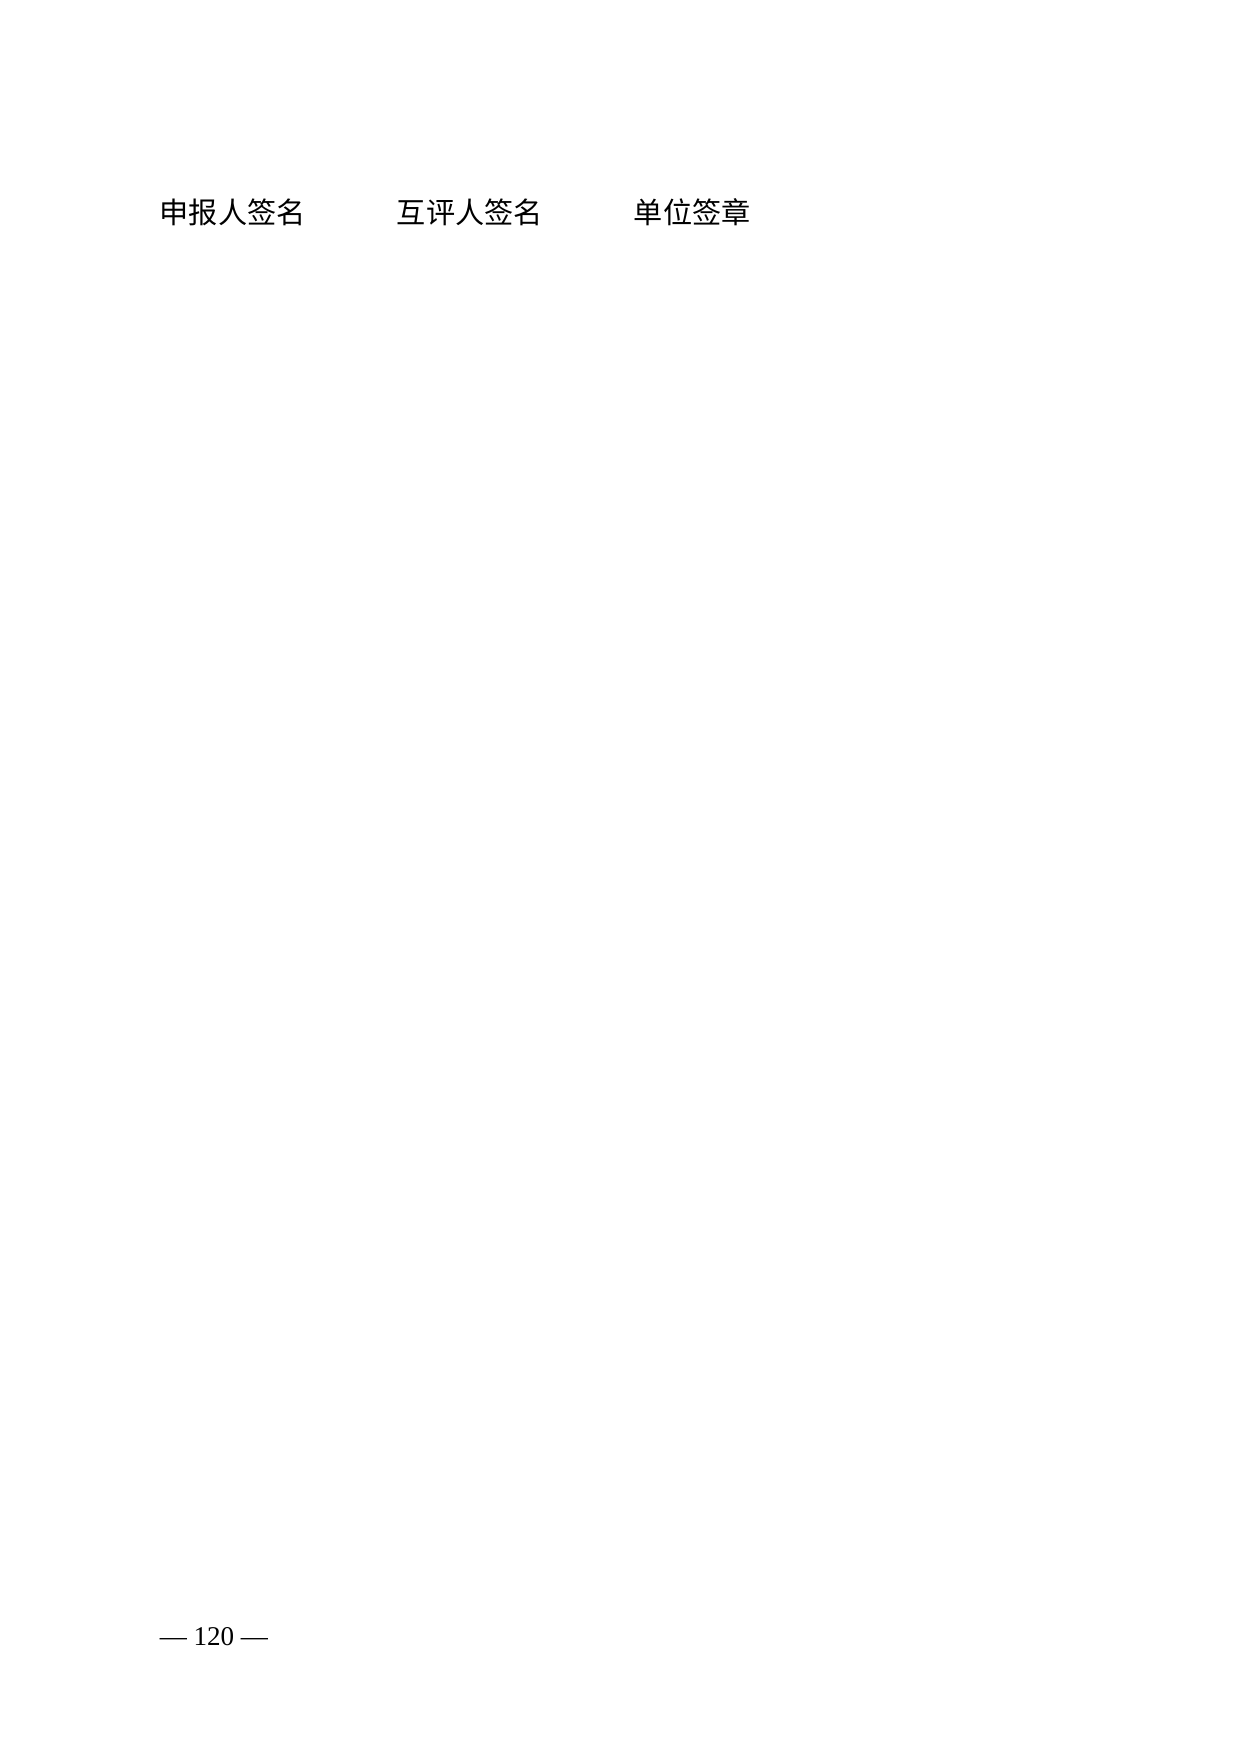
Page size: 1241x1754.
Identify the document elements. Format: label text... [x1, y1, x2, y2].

text 申报人签名 互评人签名 单位签章 [159, 178, 1081, 243]
